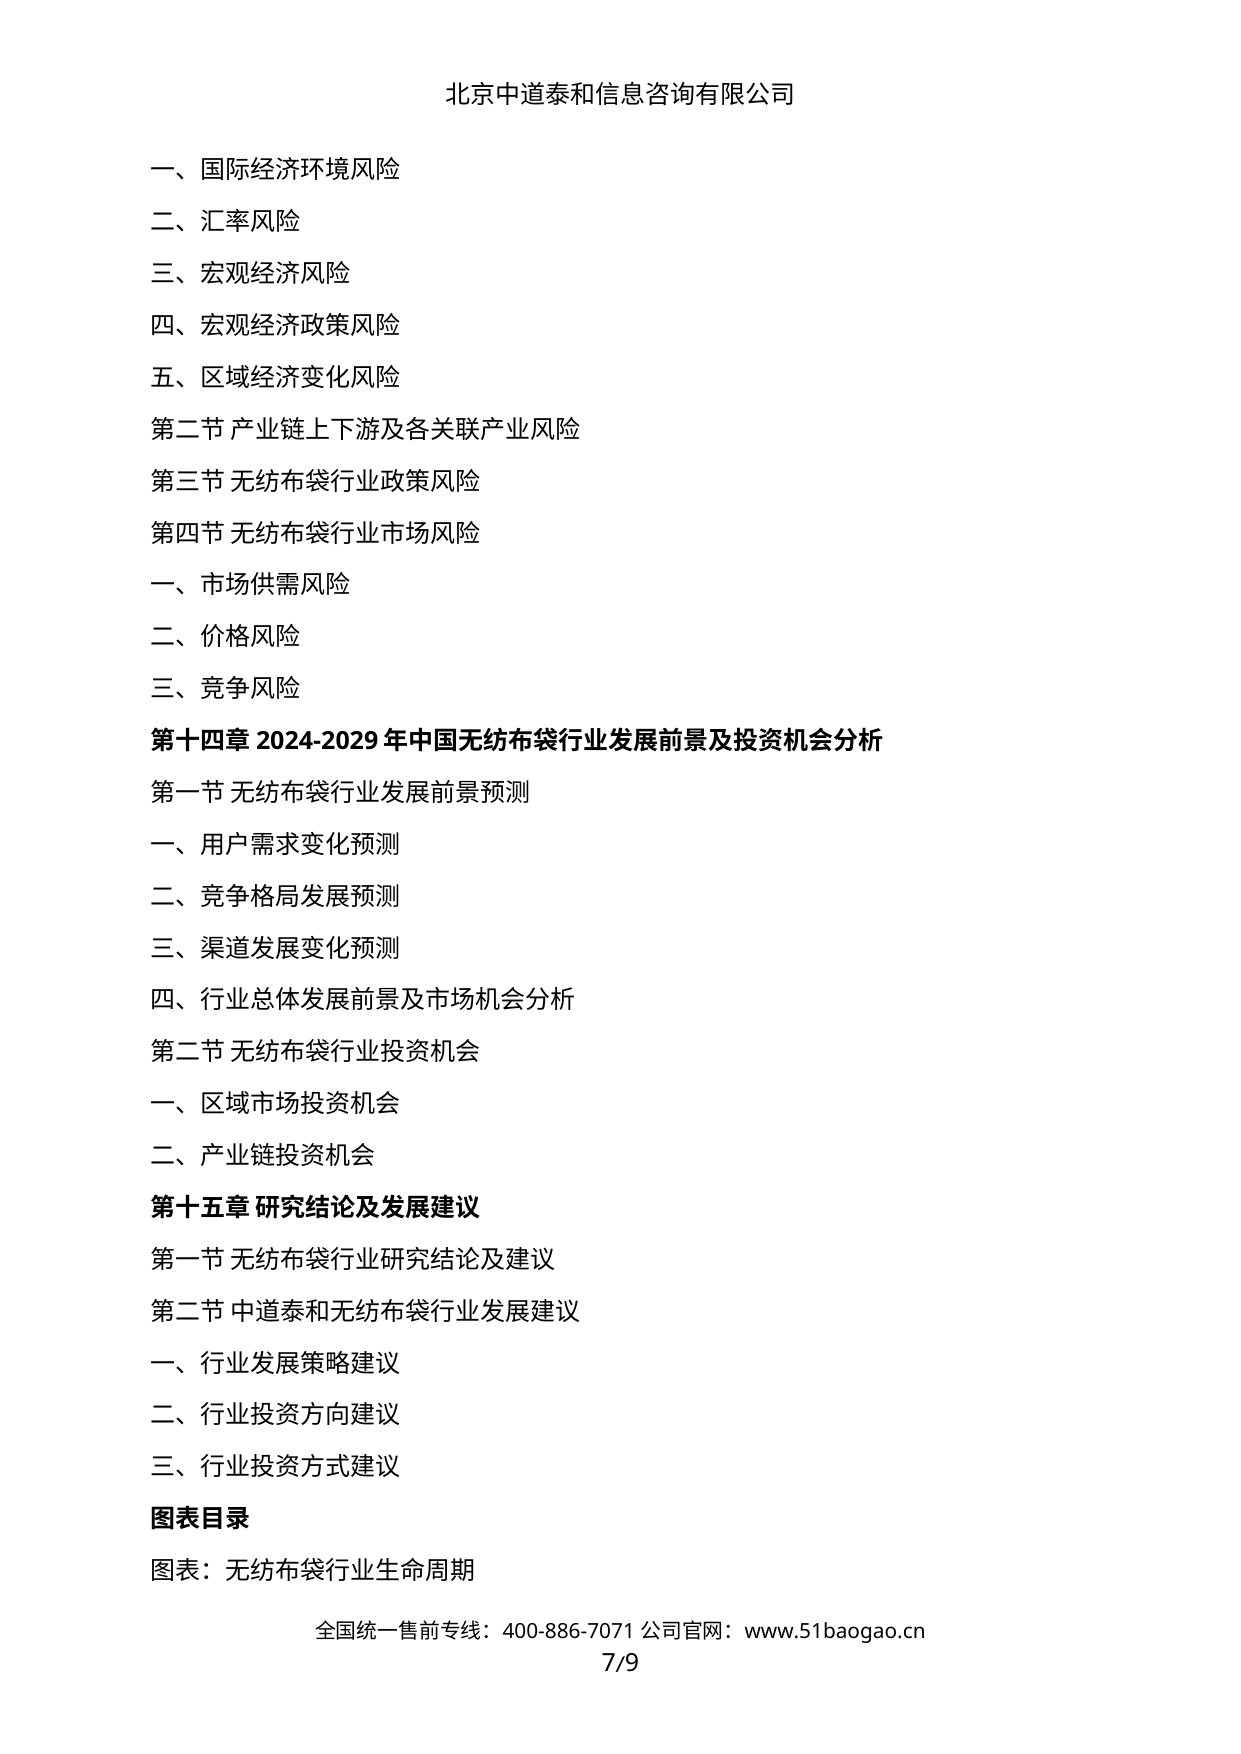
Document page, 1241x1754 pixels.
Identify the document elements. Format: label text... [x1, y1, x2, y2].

text 四、行业总体发展前景及市场机会分析 [150, 980, 1090, 1016]
text 第二节 中道泰和无纺布袋行业发展建议 [150, 1291, 1090, 1327]
text 第三节 无纺布袋行业政策风险 [150, 461, 1090, 497]
text 第十四章 2024-2029年中国无纺布袋行业发展前景及投资机会分析 [150, 721, 1090, 757]
text 二、行业投资方向建议 [150, 1395, 1090, 1431]
text 五、区域经济变化风险 [150, 357, 1090, 394]
text 三、竞争风险 [150, 669, 1090, 705]
text 二、竞争格局发展预测 [150, 876, 1090, 912]
text 三、行业投资方式建议 [150, 1447, 1090, 1483]
text 图表目录 [150, 1499, 1090, 1535]
text 一、区域市场投资机会 [150, 1084, 1090, 1120]
text 第二节 无纺布袋行业投资机会 [150, 1032, 1090, 1068]
text 三、宏观经济风险 [150, 254, 1090, 290]
text 二、产业链投资机会 [150, 1136, 1090, 1172]
text 二、价格风险 [150, 617, 1090, 653]
text 一、国际经济环境风险 [150, 150, 1090, 186]
text 图表：无纺布袋行业生命周期 [150, 1551, 1090, 1587]
text 第一节 无纺布袋行业研究结论及建议 [150, 1239, 1090, 1276]
text 一、用户需求变化预测 [150, 824, 1090, 861]
text 第四节 无纺布袋行业市场风险 [150, 513, 1090, 549]
text 第一节 无纺布袋行业发展前景预测 [150, 772, 1090, 809]
text 第十五章 研究结论及发展建议 [150, 1187, 1090, 1224]
text 三、渠道发展变化预测 [150, 928, 1090, 964]
text 第二节 产业链上下游及各关联产业风险 [150, 409, 1090, 446]
text 一、市场供需风险 [150, 565, 1090, 601]
text 二、汇率风险 [150, 202, 1090, 238]
text 一、行业发展策略建议 [150, 1343, 1090, 1379]
text 四、宏观经济政策风险 [150, 306, 1090, 342]
